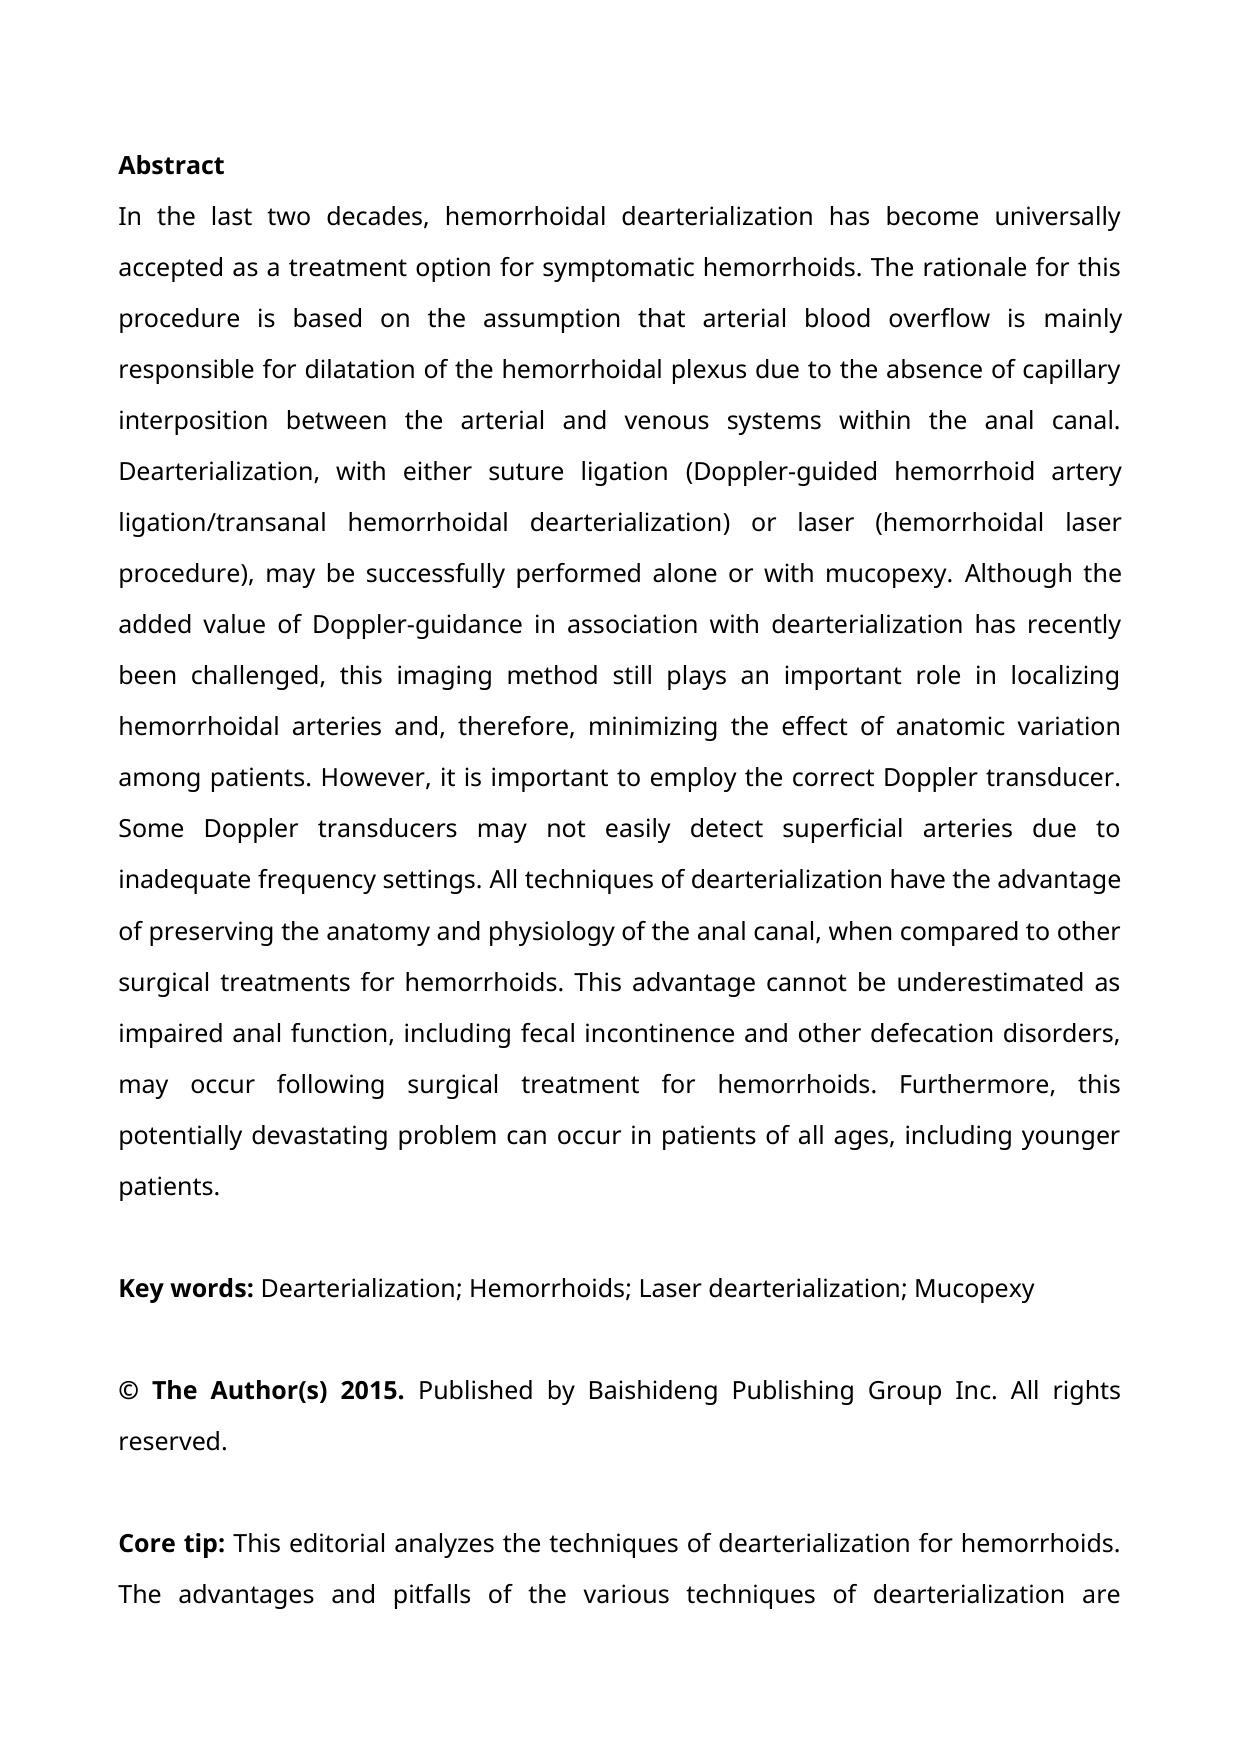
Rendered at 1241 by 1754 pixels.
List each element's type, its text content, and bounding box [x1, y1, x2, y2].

text Key words: Dearterialization; Hemorrhoids; Laser dearterialization; Mucopexy [118, 1271, 1122, 1304]
text Abstract [118, 148, 1122, 182]
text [118, 1526, 1122, 1611]
text In the last two decades, hemorrhoidal dearterialization has become universally accepted as a treatment option for symptomatic hemorrhoids. The rationale for this procedure is based on the assumption that arterial blood overflow is mainly responsible for dilatation of the hemorrhoidal plexus due to the absence of capillary interposition between the arterial and venous systems within the anal canal. Dearterialization, with either suture ligation (Doppler-guided hemorrhoid artery ligation/transanal hemorrhoidal dearterialization) or laser (hemorrhoidal laser procedure), may be successfully performed alone or with mucopexy. Although the added value of Doppler-guidance in association with dearterialization has recently been challenged, this imaging method still plays an important role in localizing hemorrhoidal arteries and, therefore, minimizing the effect of anatomic variation among patients. However, it is important to employ the correct Doppler transducer. Some Doppler transducers may not easily detect superficial arteries due to inadequate frequency settings. All techniques of dearterialization have the advantage of preserving the anatomy and physiology of the anal canal, when compared to other surgical treatments for hemorrhoids. This advantage cannot be underestimated as impaired anal function, including fecal incontinence and other defecation disorders, may occur following surgical treatment for hemorrhoids. Furthermore, this potentially devastating problem can occur in patients of all ages, including younger patients. [118, 199, 1122, 1202]
text © The Author(s) 2015. Published by Baishideng Publishing Group Inc. All rights reserved. [118, 1373, 1122, 1458]
